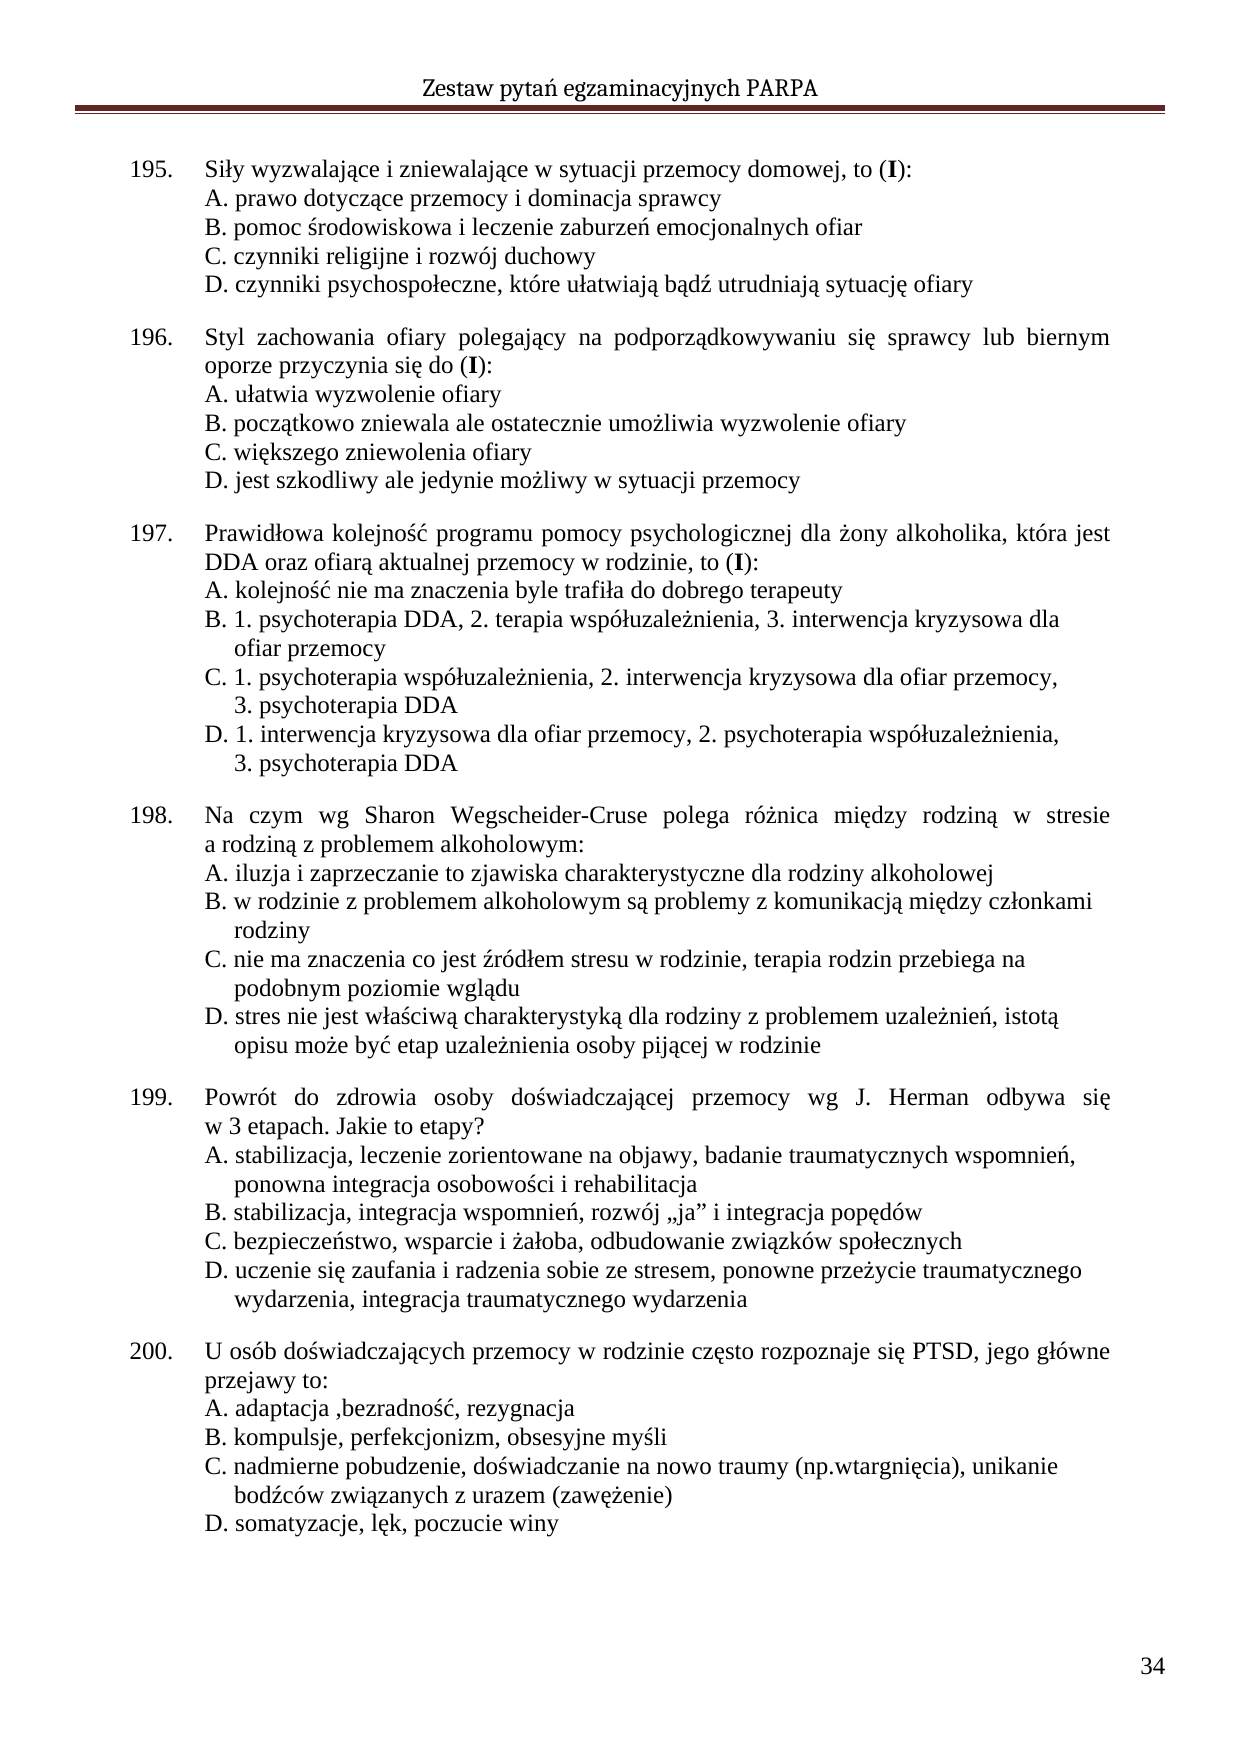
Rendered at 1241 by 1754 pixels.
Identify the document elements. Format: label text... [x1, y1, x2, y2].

table_cell [118, 506, 193, 788]
table_cell [118, 1071, 193, 1324]
table_cell Na czym wg Sharon Wegscheider-Cruse polega różnica między rodziną w stresie a rodziną z problemem alkoholowym: A. iluzja i zaprzeczanie to zjawiska charakterystyczne dla rodziny alkoholowej B. w rodzinie z problemem alkoholowym są problemy z komunikacją między członkami rodziny C. nie ma znaczenia co jest źródłem stresu w rodzinie, terapia rodzin przebiega na podobnym poziomie wglądu D. stres nie jest właściwą charakterystyką dla rodziny z problemem uzależnień, istotą opisu może być etap uzależnienia osoby pijącej w rodzinie [193, 789, 1122, 1071]
table_cell Prawidłowa kolejność programu pomocy psychologicznej dla żony alkoholika, która jest DDA oraz ofiarą aktualnej przemocy w rodzinie, to (I): A. kolejność nie ma znaczenia byle trafiła do dobrego terapeuty B. 1. psychoterapia DDA, 2. terapia współuzależnienia, 3. interwencja kryzysowa dla ofiar przemocy C. 1. psychoterapia współuzależnienia, 2. interwencja kryzysowa dla ofiar przemocy, 3. psychoterapia DDA D. 1. interwencja kryzysowa dla ofiar przemocy, 2. psychoterapia współuzależnienia, 3. psychoterapia DDA [193, 506, 1122, 788]
table_cell [118, 310, 193, 506]
table_cell U osób doświadczających przemocy w rodzinie często rozpoznaje się PTSD, jego główne przejawy to: A. adaptacja ,bezradność, rezygnacja B. kompulsje, perfekcjonizm, obsesyjne myśli C. nadmierne pobudzenie, doświadczanie na nowo traumy (np.wtargnięcia), unikanie bodźców związanych z urazem (zawężenie) D. somatyzacje, lęk, poczucie winy [193, 1324, 1122, 1549]
table_cell Siły wyzwalające i zniewalające w sytuacji przemocy domowej, to (I): A. prawo dotyczące przemocy i dominacja sprawcy B. pomoc środowiskowa i leczenie zaburzeń emocjonalnych ofiar C. czynniki religijne i rozwój duchowy D. czynniki psychospołeczne, które ułatwiają bądź utrudniają sytuację ofiary [193, 143, 1122, 310]
table_cell Styl zachowania ofiary polegający na podporządkowywaniu się sprawcy lub biernym oporze przyczynia się do (I): A. ułatwia wyzwolenie ofiary B. początkowo zniewala ale ostatecznie umożliwia wyzwolenie ofiary C. większego zniewolenia ofiary D. jest szkodliwy ale jedynie możliwy w sytuacji przemocy [193, 310, 1122, 506]
table_cell [118, 143, 193, 310]
table_cell Powrót do zdrowia osoby doświadczającej przemocy wg J. Herman odbywa się w 3 etapach. Jakie to etapy? A. stabilizacja, leczenie zorientowane na objawy, badanie traumatycznych wspomnień, ponowna integracja osobowości i rehabilitacja B. stabilizacja, integracja wspomnień, rozwój „ja” i integracja popędów C. bezpieczeństwo, wsparcie i żałoba, odbudowanie związków społecznych D. uczenie się zaufania i radzenia sobie ze stresem, ponowne przeżycie traumatycznego wydarzenia, integracja traumatycznego wydarzenia [193, 1071, 1122, 1324]
table_cell [118, 789, 193, 1071]
table_cell [118, 1324, 193, 1549]
